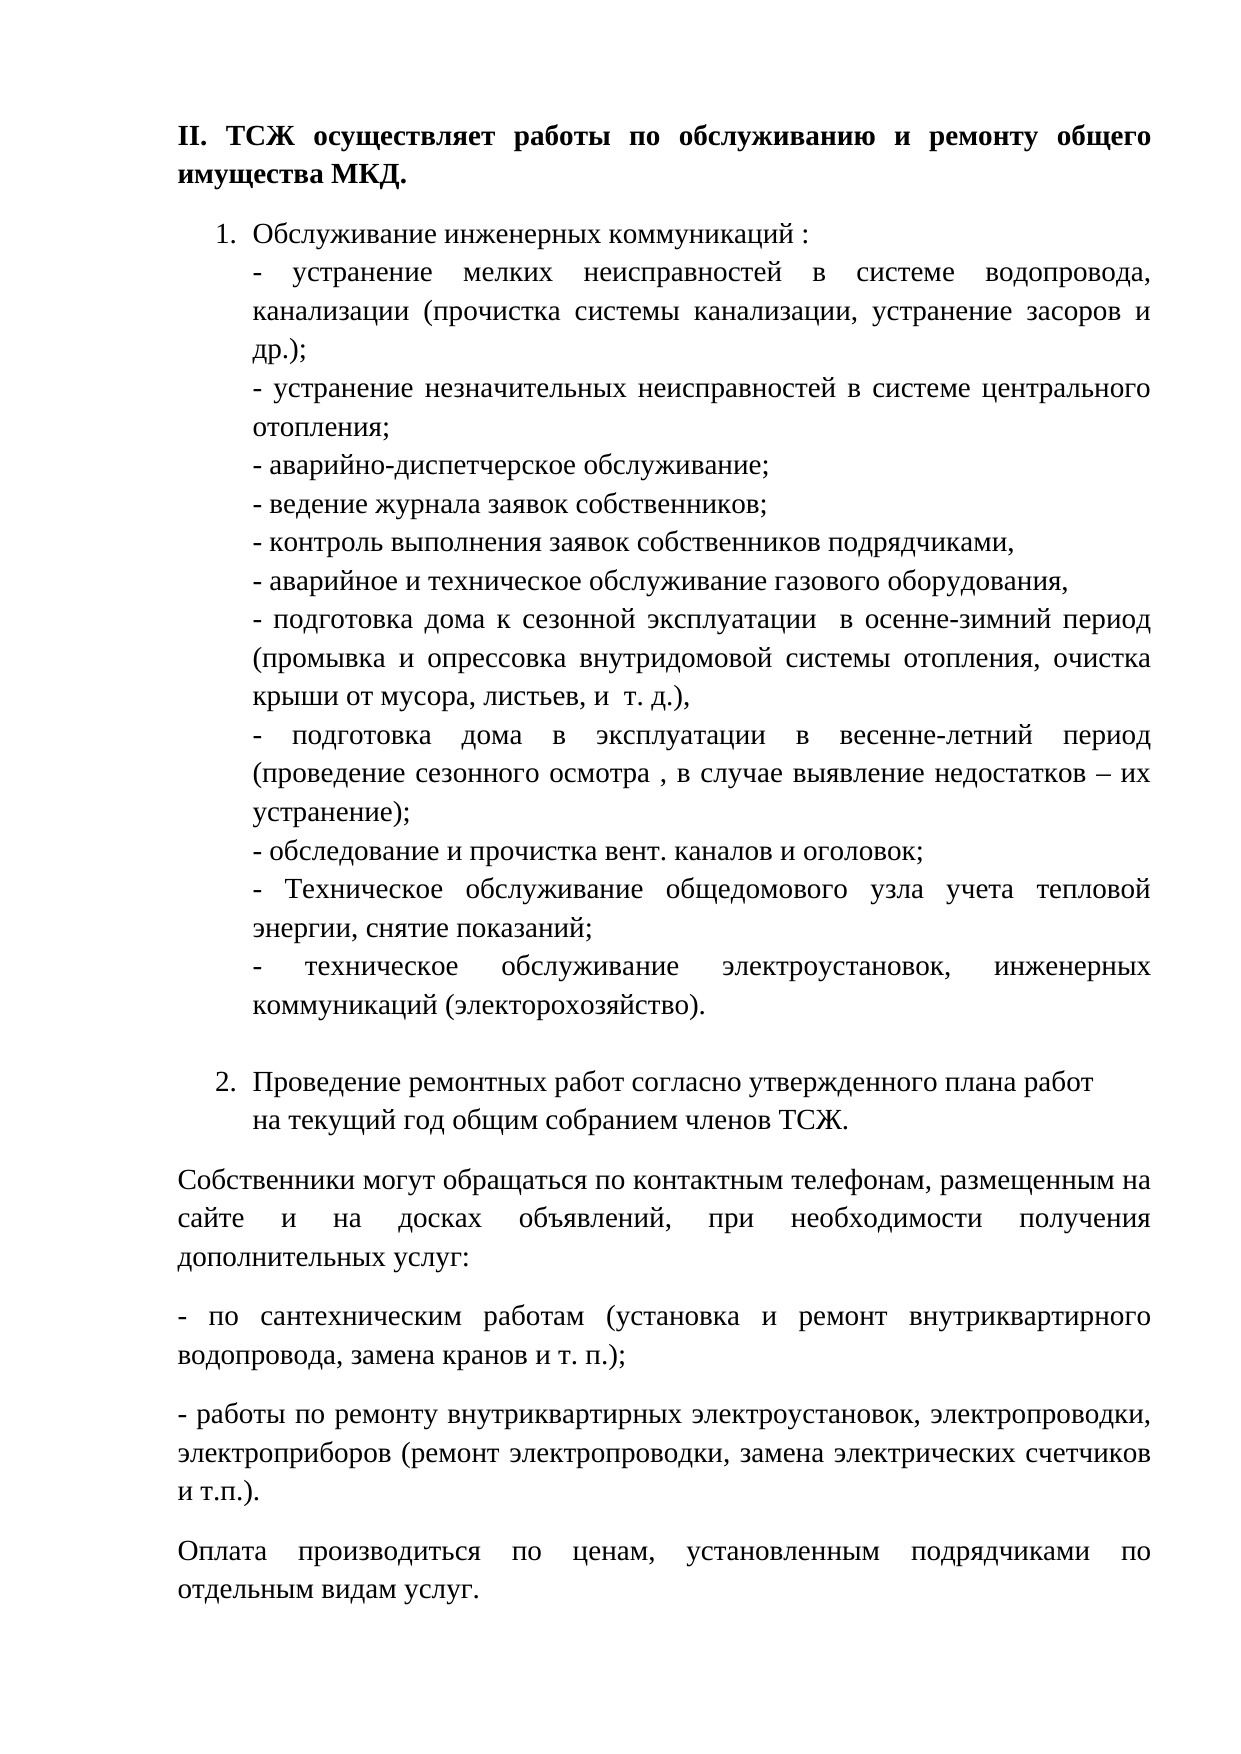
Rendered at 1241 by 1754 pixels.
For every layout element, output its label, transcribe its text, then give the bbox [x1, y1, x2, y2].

list - устранение мелких неисправностей в системе водопровода, канализации (прочистка системы канализации, устранение засоров и др.); [252, 254, 1152, 365]
list Обслуживание инженерных коммуникаций : [215, 216, 1152, 249]
list - аварийно-диспетчерское обслуживание; [252, 447, 1152, 481]
list - техническое обслуживание электроустановок, инженерных коммуникаций (электорохозяйство). [252, 948, 1152, 1020]
list - аварийное и техническое обслуживание газового оборудования, [252, 563, 1152, 596]
list - Техническое обслуживание общедомового узла учета тепловой энергии, снятие показаний; [252, 871, 1152, 943]
list - устранение незначительных неисправностей в системе центрального отопления; [252, 370, 1152, 442]
list - ведение журнала заявок собственников; [252, 486, 1152, 519]
text Оплата производиться по ценам, установленным подрядчиками по отдельным видам услуг. [177, 1533, 1152, 1605]
list - обследование и прочистка вент. каналов и оголовок; [252, 833, 1152, 866]
text Собственники могут обращаться по контактным телефонам, размещенным на сайте и на досках объявлений, при необходимости получения дополнительных услуг: [177, 1162, 1152, 1272]
list - контроль выполнения заявок собственников подрядчиками, [252, 524, 1152, 558]
list Проведение ремонтных работ согласно утвержденного плана работ [215, 1064, 1152, 1097]
text - работы по ремонту внутриквартирных электроустановок, электропроводки, электроприборов (ремонт электропроводки, замена электрических счетчиков и т.п.). [177, 1396, 1152, 1507]
list - подготовка дома к сезонной эксплуатации в осенне-зимний период (промывка и опрессовка внутридомовой системы отопления, очистка крыши от мусора, листьев, и т. д.), [252, 601, 1152, 712]
list на текущий год общим собранием членов ТСЖ. [252, 1102, 1152, 1136]
list - подготовка дома в эксплуатации в весенне-летний период (проведение сезонного осмотра , в случае выявление недостатков – их устранение); [252, 717, 1152, 828]
text - по сантехническим работам (установка и ремонт внутриквартирного водопровода, замена кранов и т. п.); [177, 1298, 1152, 1370]
text II. ТСЖ осуществляет работы по обслуживанию и ремонту общего имущества МКД. [177, 118, 1152, 190]
